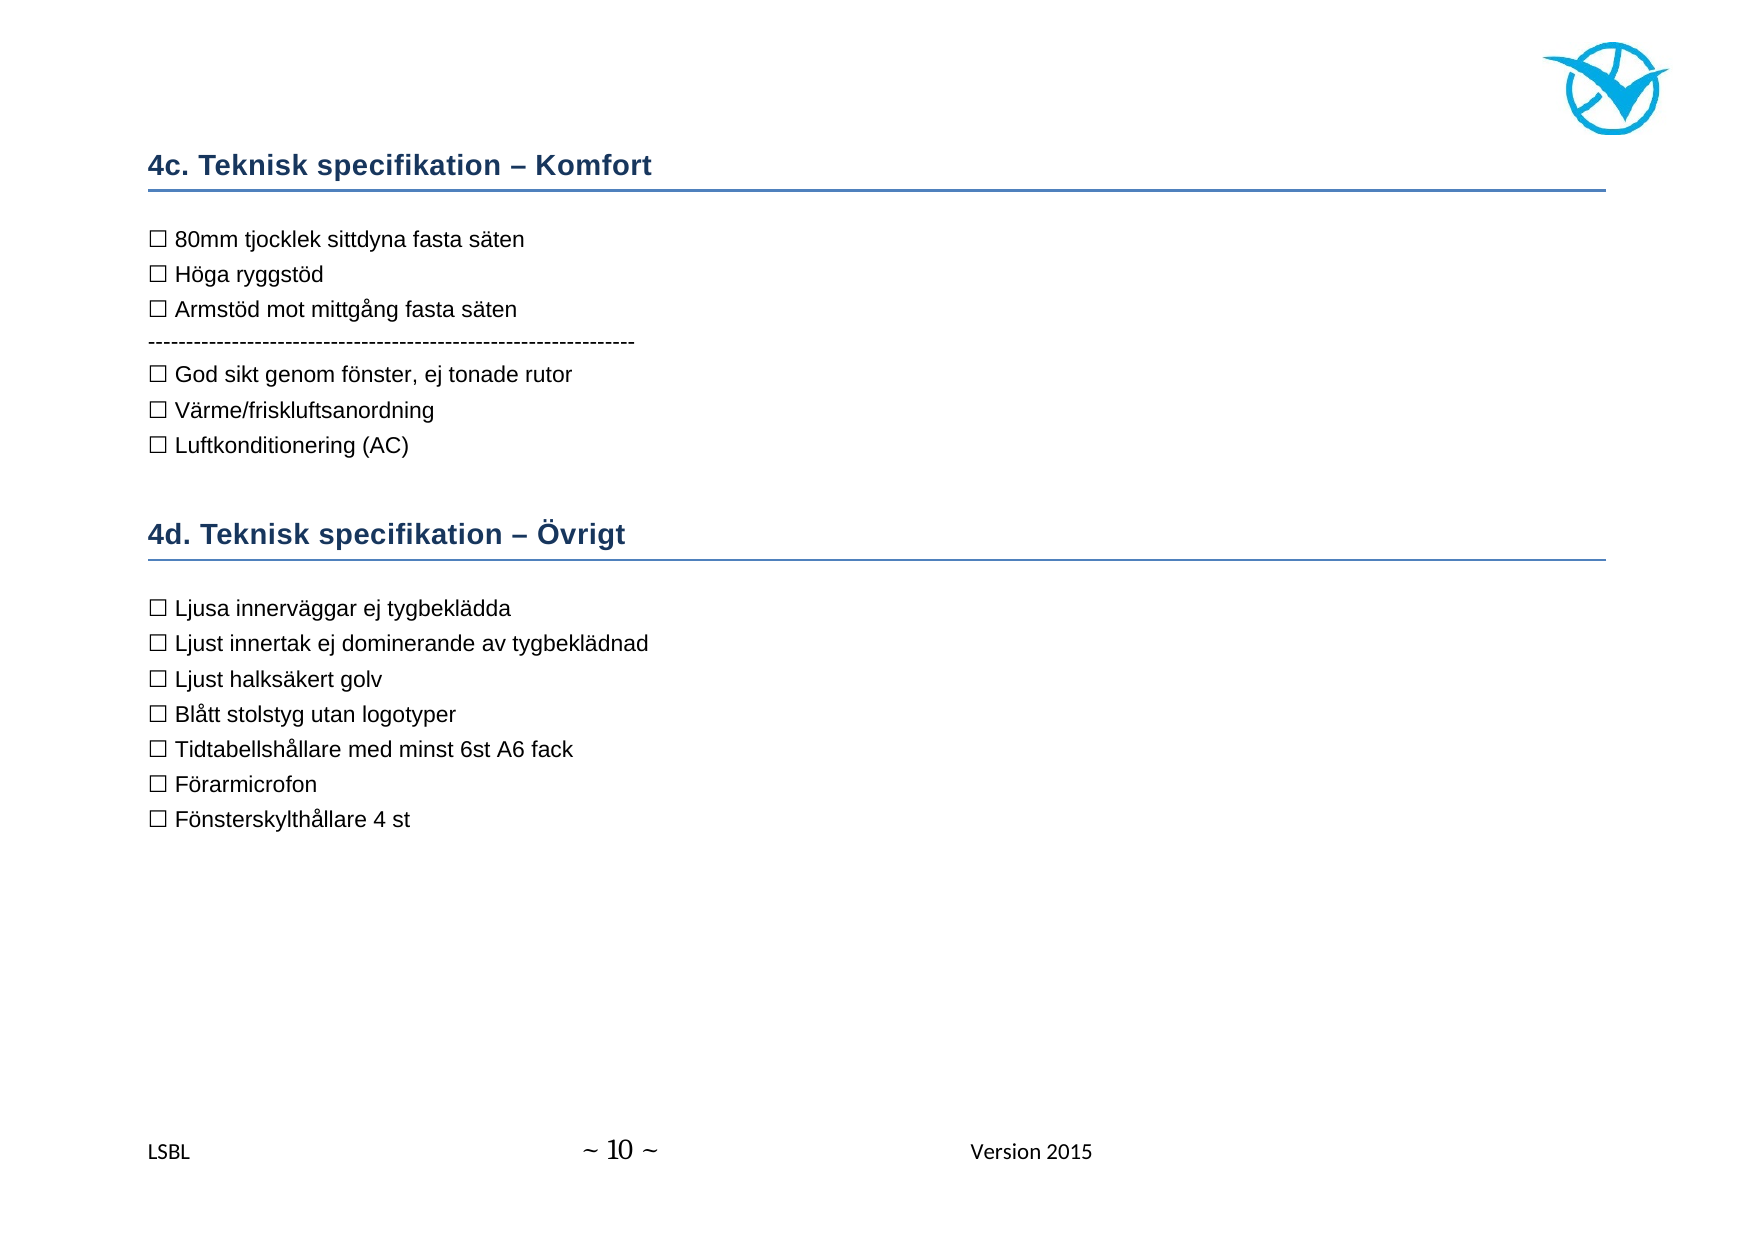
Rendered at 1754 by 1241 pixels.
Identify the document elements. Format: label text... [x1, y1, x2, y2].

text Ljusa innerväggar ej tygbeklädda Ljust innertak ej dominerande av tygbeklädnad Ljust halksäkert golv Blått stolstyg utan logotyper Tidtabellshållare med minst 6st A6 fack Förarmicrofon Fönsterskylthållare 4 st [148, 592, 1606, 834]
text 80mm tjocklek sittdyna fasta säten Höga ryggstöd Armstöd mot mittgång fasta säten ---------------------------------------------------------------- God sikt genom fönster, ej tonade rutor Värme/friskluftsanordning Luftkonditionering (AC) [148, 223, 1606, 492]
picture [1615, 42, 1673, 135]
title 4d. Teknisk specifikation – Övrigt [148, 517, 1606, 559]
title 4c. Teknisk specifikation – Komfort [148, 148, 1606, 189]
picture [1542, 42, 1654, 135]
picture [1584, 48, 1616, 74]
